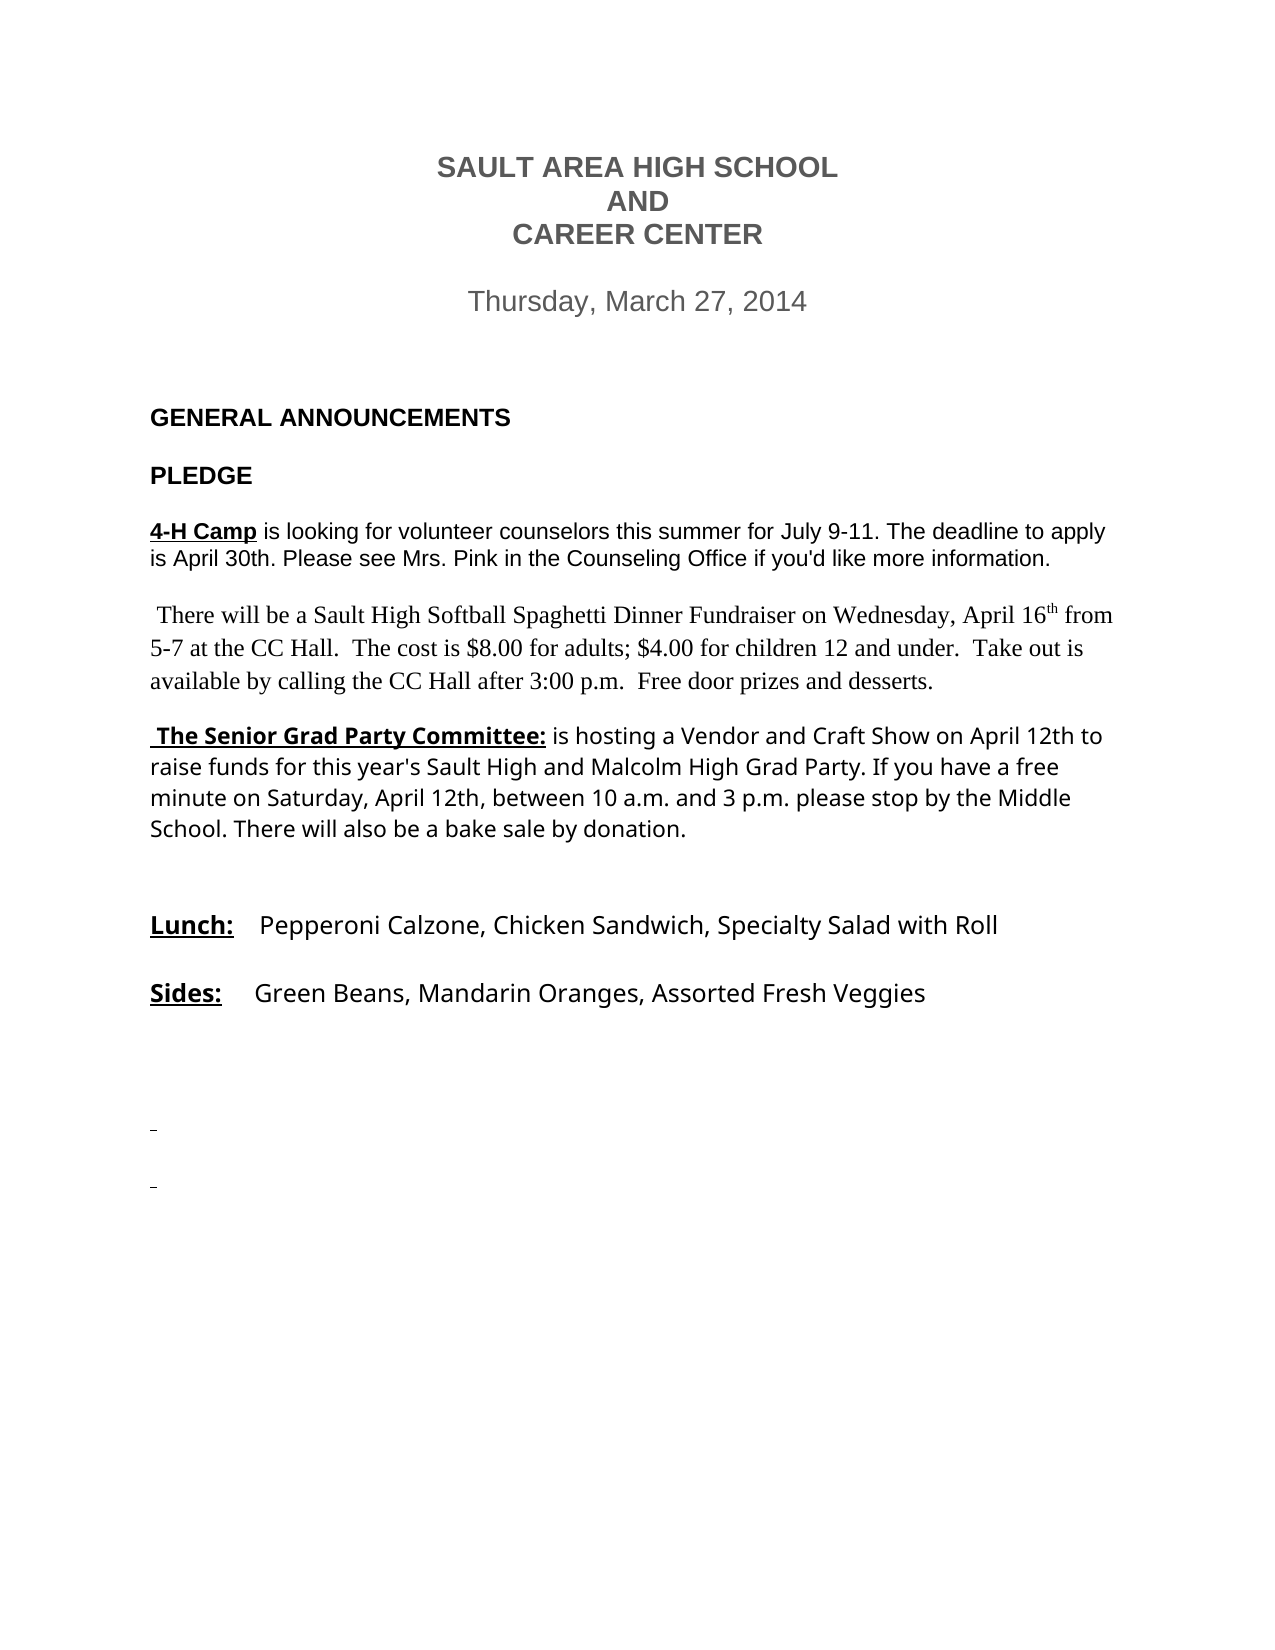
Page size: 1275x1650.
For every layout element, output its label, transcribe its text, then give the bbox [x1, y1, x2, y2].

text Thursday, March 27, 2014 [150, 284, 1125, 318]
text CAREER CENTER [150, 217, 1125, 251]
text There will be a Sault High Softball Spaghetti Dinner Fundraiser on Wednesday, April 16th from 5-7 at the CC Hall. The cost is $8.00 for adults; $4.00 for children 12 and under. Take out is available by calling the CC Hall after 3:00 p.m. Free door prizes and desserts. [150, 600, 1125, 694]
text AND [150, 183, 1125, 217]
text GENERAL ANNOUNCEMENTS [150, 403, 1125, 432]
text 4-H Camp is looking for volunteer counselors this summer for July 9-11. The deadline to apply is April 30th. Please see Mrs. Pink in the Counseling Office if you'd like more information. [150, 518, 1125, 571]
text PLEDGE [150, 461, 1125, 489]
text SAULT AREA HIGH SCHOOL [150, 150, 1125, 183]
text The Senior Grad Party Committee: is hosting a Vendor and Craft Show on April 12th to raise funds for this year's Sault High and Malcolm High Grad Party. If you have a free minute on Saturday, April 12th, between 10 a.m. and 3 p.m. please stop by the Middle School. There will also be a bake sale by donation. [150, 719, 1125, 844]
text Lunch: Pepperoni Calzone, Chicken Sandwich, Specialty Salad with Roll [150, 907, 1125, 941]
text Sides: Green Beans, Mandarin Oranges, Assorted Fresh Veggies [150, 976, 1125, 1009]
